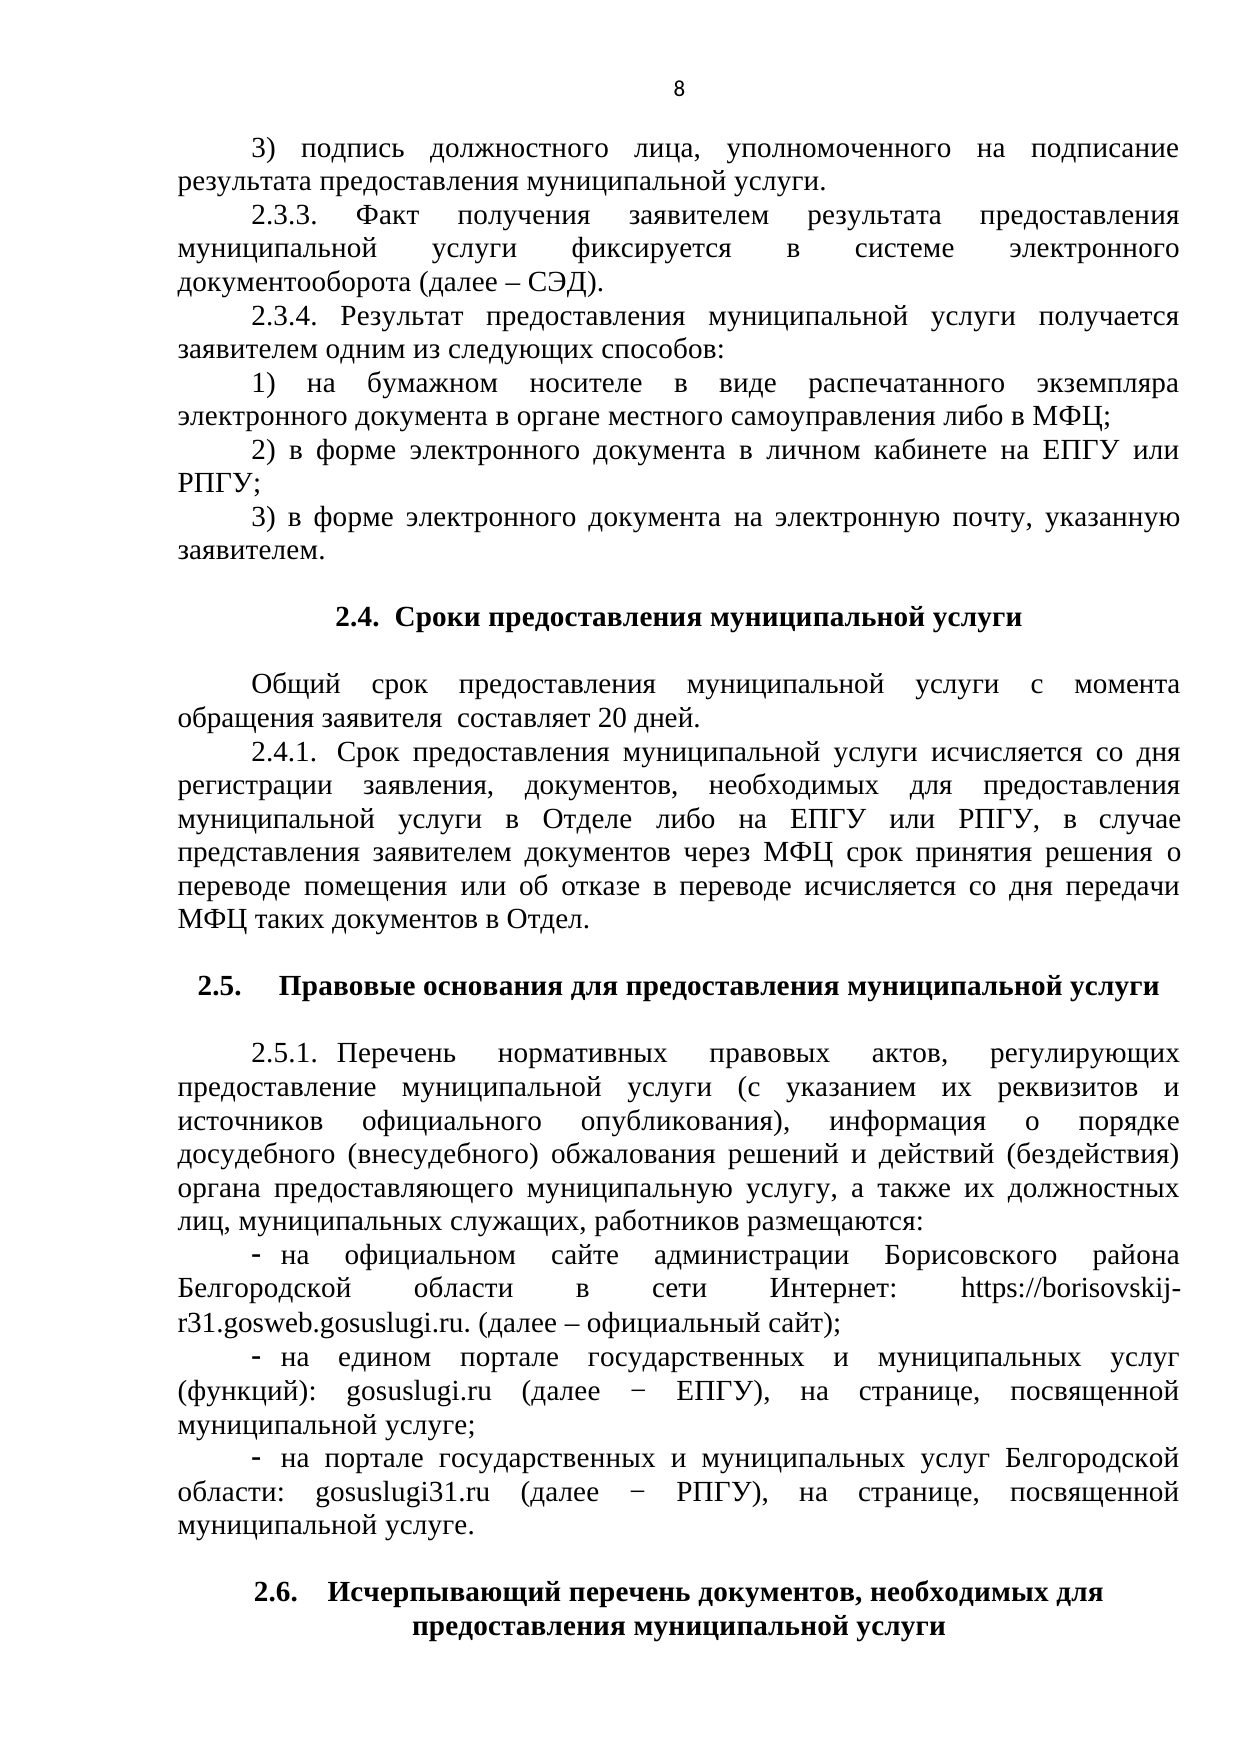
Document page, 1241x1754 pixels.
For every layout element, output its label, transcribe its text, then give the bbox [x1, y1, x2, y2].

list 2.3.3. Факт получения заявителем результата предоставления муниципальной услуги фиксируется в системе электронного документооборота (далее – СЭД). [177, 197, 1181, 298]
list Перечень нормативных правовых актов, регулирующих предоставление муниципальной услуги (с указанием их реквизитов и источников официального опубликования), информация о порядке досудебного (внесудебного) обжалования решений и действий (бездействия) органа предоставляющего муниципальную услугу, а также их должностных лиц, муниципальных служащих, работников размещаются: [177, 1036, 1181, 1237]
list на портале государственных и муниципальных услуг Белгородской области: gosuslugi31.ru (далее − РПГУ), на странице, посвященной муниципальной услуге. [177, 1440, 1181, 1541]
list Сроки предоставления муниципальной услуги [177, 599, 1181, 633]
list Срок предоставления муниципальной услуги исчисляется со дня регистрации заявления, документов, необходимых для предоставления муниципальной услуги в Отделе либо на ЕПГУ или РПГУ, в случае представления заявителем документов через МФЦ срок принятия решения о переводе помещения или об отказе в переводе исчисляется со дня передачи МФЦ таких документов в Отдел. [177, 734, 1181, 935]
list 1) на бумажном носителе в виде распечатанного экземпляра электронного документа в органе местного самоуправления либо в МФЦ; [177, 365, 1181, 432]
list 3) подпись должностного лица, уполномоченного на подписание результата предоставления муниципальной услуги. [177, 130, 1181, 197]
text Общий срок предоставления муниципальной услуги с момента обращения заявителя составляет 20 дней. [177, 667, 1181, 734]
list 3) в форме электронного документа на электронную почту, указанную заявителем. [177, 499, 1181, 566]
list 2.3.4. Результат предоставления муниципальной услуги получается заявителем одним из следующих способов: [177, 298, 1181, 365]
list на официальном сайте администрации Борисовского района Белгородской области в сети Интернет: https://borisovskij-r31.gosweb.gosuslugi.ru. (далее – официальный сайт); [177, 1237, 1181, 1339]
list Исчерпывающий перечень документов, необходимых для предоставления муниципальной услуги [177, 1574, 1181, 1642]
list Правовые основания для предоставления муниципальной услуги [177, 968, 1181, 1002]
list 2) в форме электронного документа в личном кабинете на ЕПГУ или РПГУ; [177, 432, 1181, 499]
list на едином портале государственных и муниципальных услуг (функций): gosuslugi.ru (далее − ЕПГУ), на странице, посвященной муниципальной услуге; [177, 1339, 1181, 1440]
